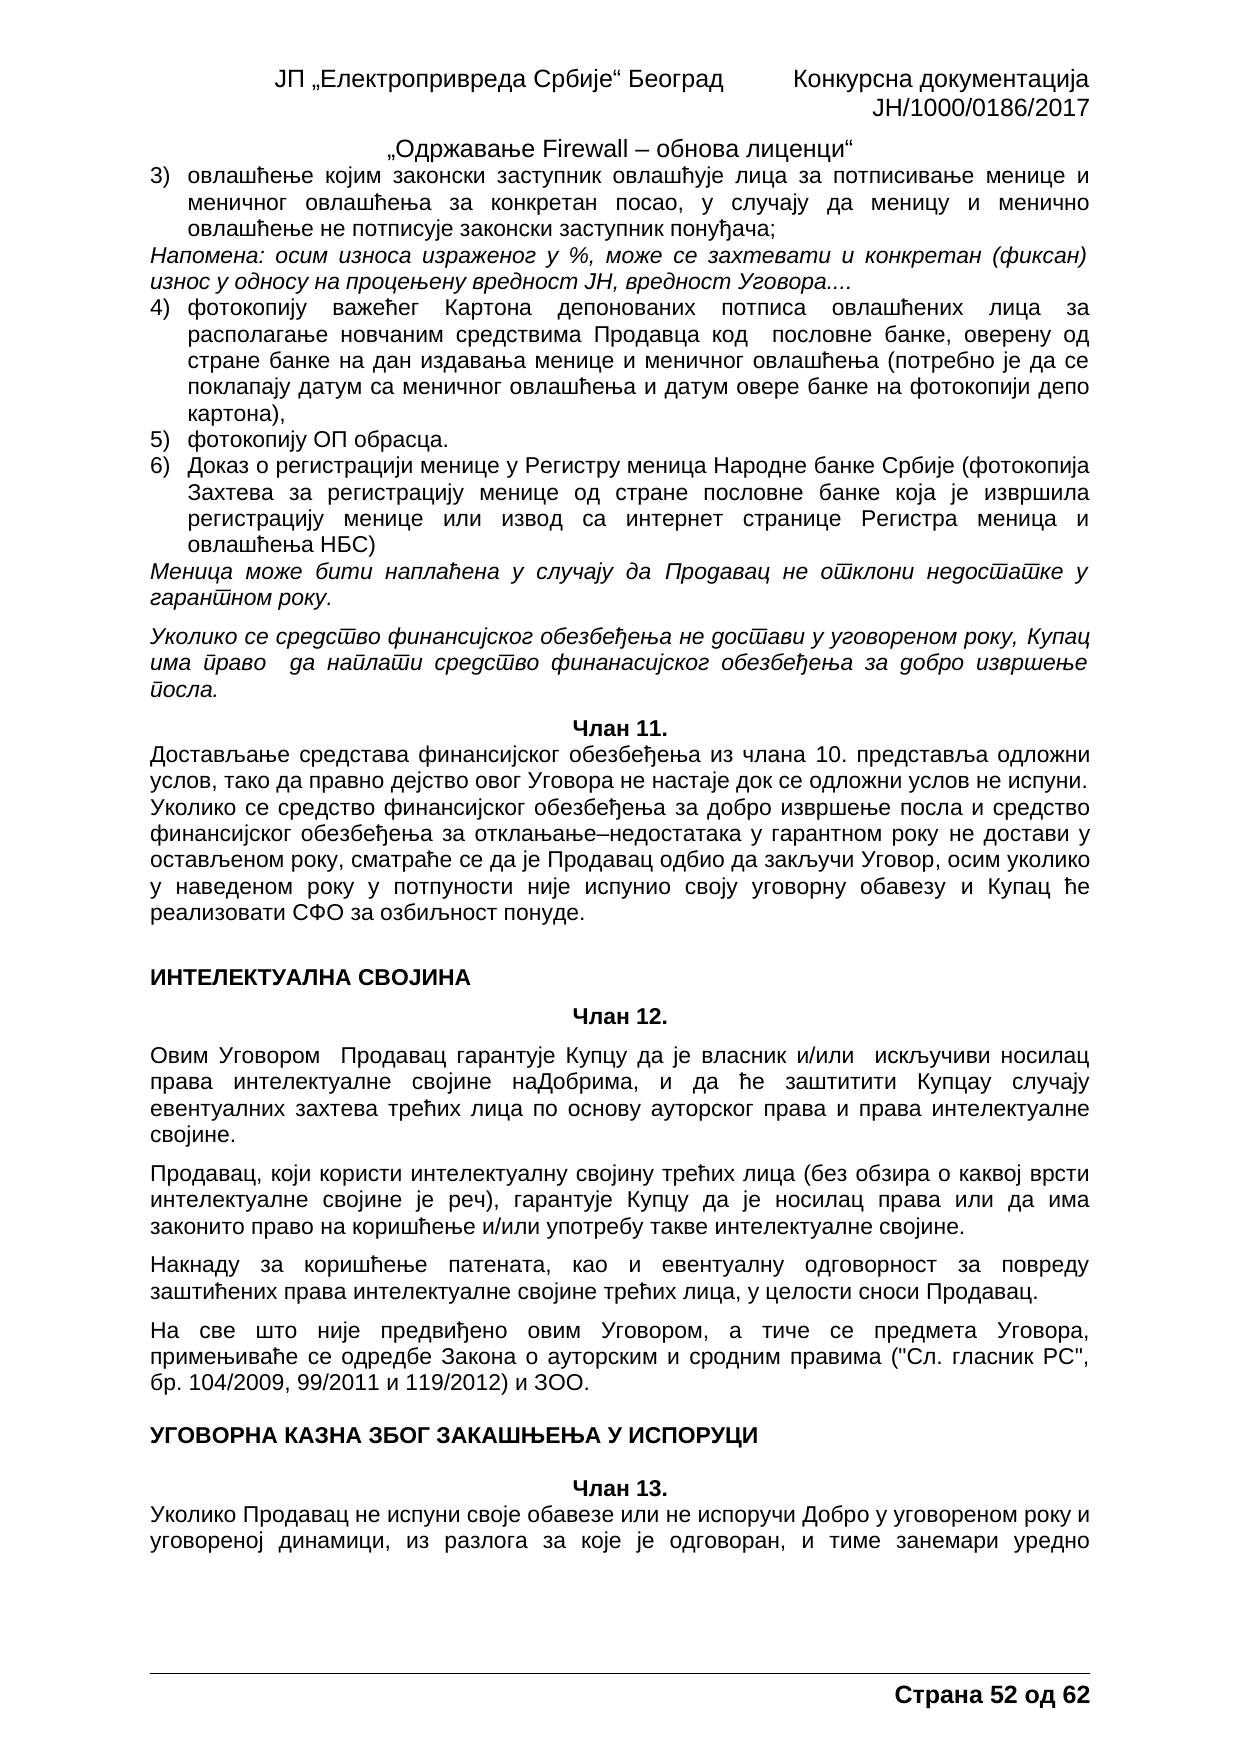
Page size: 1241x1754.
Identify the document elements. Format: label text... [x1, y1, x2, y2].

text Продавац, који користи интелектуалну својину трећих лица (без обзира о каквој врсти интелектуалне својине је реч), гарантује Купцу да је носилац права или да има законито право на коришћење и/или употребу такве интелектуалне својине. [150, 1160, 1090, 1239]
text Члан 12. [150, 1003, 1090, 1029]
list овлашћење којим законски заступник овлашћује лица за потписивање менице и меничног овлашћења за конкретан посао, у случају да меницу и менично овлашћење не потписује законски заступник понуђача; [150, 162, 1090, 242]
text Достављање средстава финансијског обезбеђења из члана 10. представља одложни услов, тако да правно дејство овог Уговора не настаје док се одложни услов не испуни. [150, 741, 1090, 794]
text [150, 1501, 1090, 1554]
text Накнаду за коришћење патената, као и евентуалну одговорност за повреду заштићених права интелектуалне својине трећих лица, у целости сноси Продавац. [150, 1251, 1090, 1304]
text На све што није предвиђено овим Уговором, а тиче се предмета Уговора, примењиваће се одредбе Закона о ауторским и сродним правима ("Сл. гласник РС", бр. 104/2009, 99/2011 и 119/2012) и ЗОО. [150, 1317, 1090, 1396]
text Уколико се средство финансијског обезбеђења за добро извршење посла и средство финансијског обезбеђења за отклањање–недостатака у гарантном року не достави у остављеном року, сматраће се да је Продавац одбио да закључи Уговор, осим уколико у наведеном року у потпуности није испунио своју уговорну обавезу и Купац ће реализовати СФО за озбиљност понуде. [150, 794, 1090, 925]
text Овим Уговором Продавац гарантује Купцу да је власник и/или искључиви носилац права интелектуалне својине наДобрима, и да ће заштитити Купцау случају евентуалних захтева трећих лица по основу ауторског права и права интелектуалне својине. [150, 1042, 1090, 1147]
text Напомена: осим износа израженог у %, може се захтевати и конкретан (фиксан) износ у односу на процењену вредност ЈН, вредност Уговора.... [150, 242, 1090, 294]
list фотокопију ОП обрасца. [150, 426, 1090, 452]
text Меница може бити наплаћена у случају да Продавац не отклони недостатке у гарантном року. [150, 558, 1090, 611]
text ИНТЕЛЕКТУАЛНА СВОЈИНА [150, 964, 1090, 991]
list Доказ о регистрацији менице у Регистру меница Народне банке Србије (фотокопија Захтева за регистрацију менице од стране пословне банке која је извршила регистрацију менице или извод са интернет странице Регистра меница и овлашћења НБС) [150, 452, 1090, 558]
text Члан 13. [150, 1475, 1090, 1501]
text УГОВОРНА КАЗНА ЗБОГ ЗАКАШЊЕЊА У ИСПОРУЦИ [150, 1422, 1090, 1448]
list фотокопију важећег Картона депонованих потписа овлашћених лица за располагање новчаним средствима Продавца код пословне банке, оверену од стране банке на дан издавања менице и меничног овлашћења (потребно је да се поклапају датум са меничног овлашћења и датум овере банке на фотокопији депо картона), [150, 294, 1090, 426]
text Члан 11. [150, 714, 1090, 741]
text Уколико се средство финансијског обезбеђења не достави у уговореном року, Купац има право да наплати средство финанасијског обезбеђења за добро извршење посла. [150, 623, 1090, 702]
